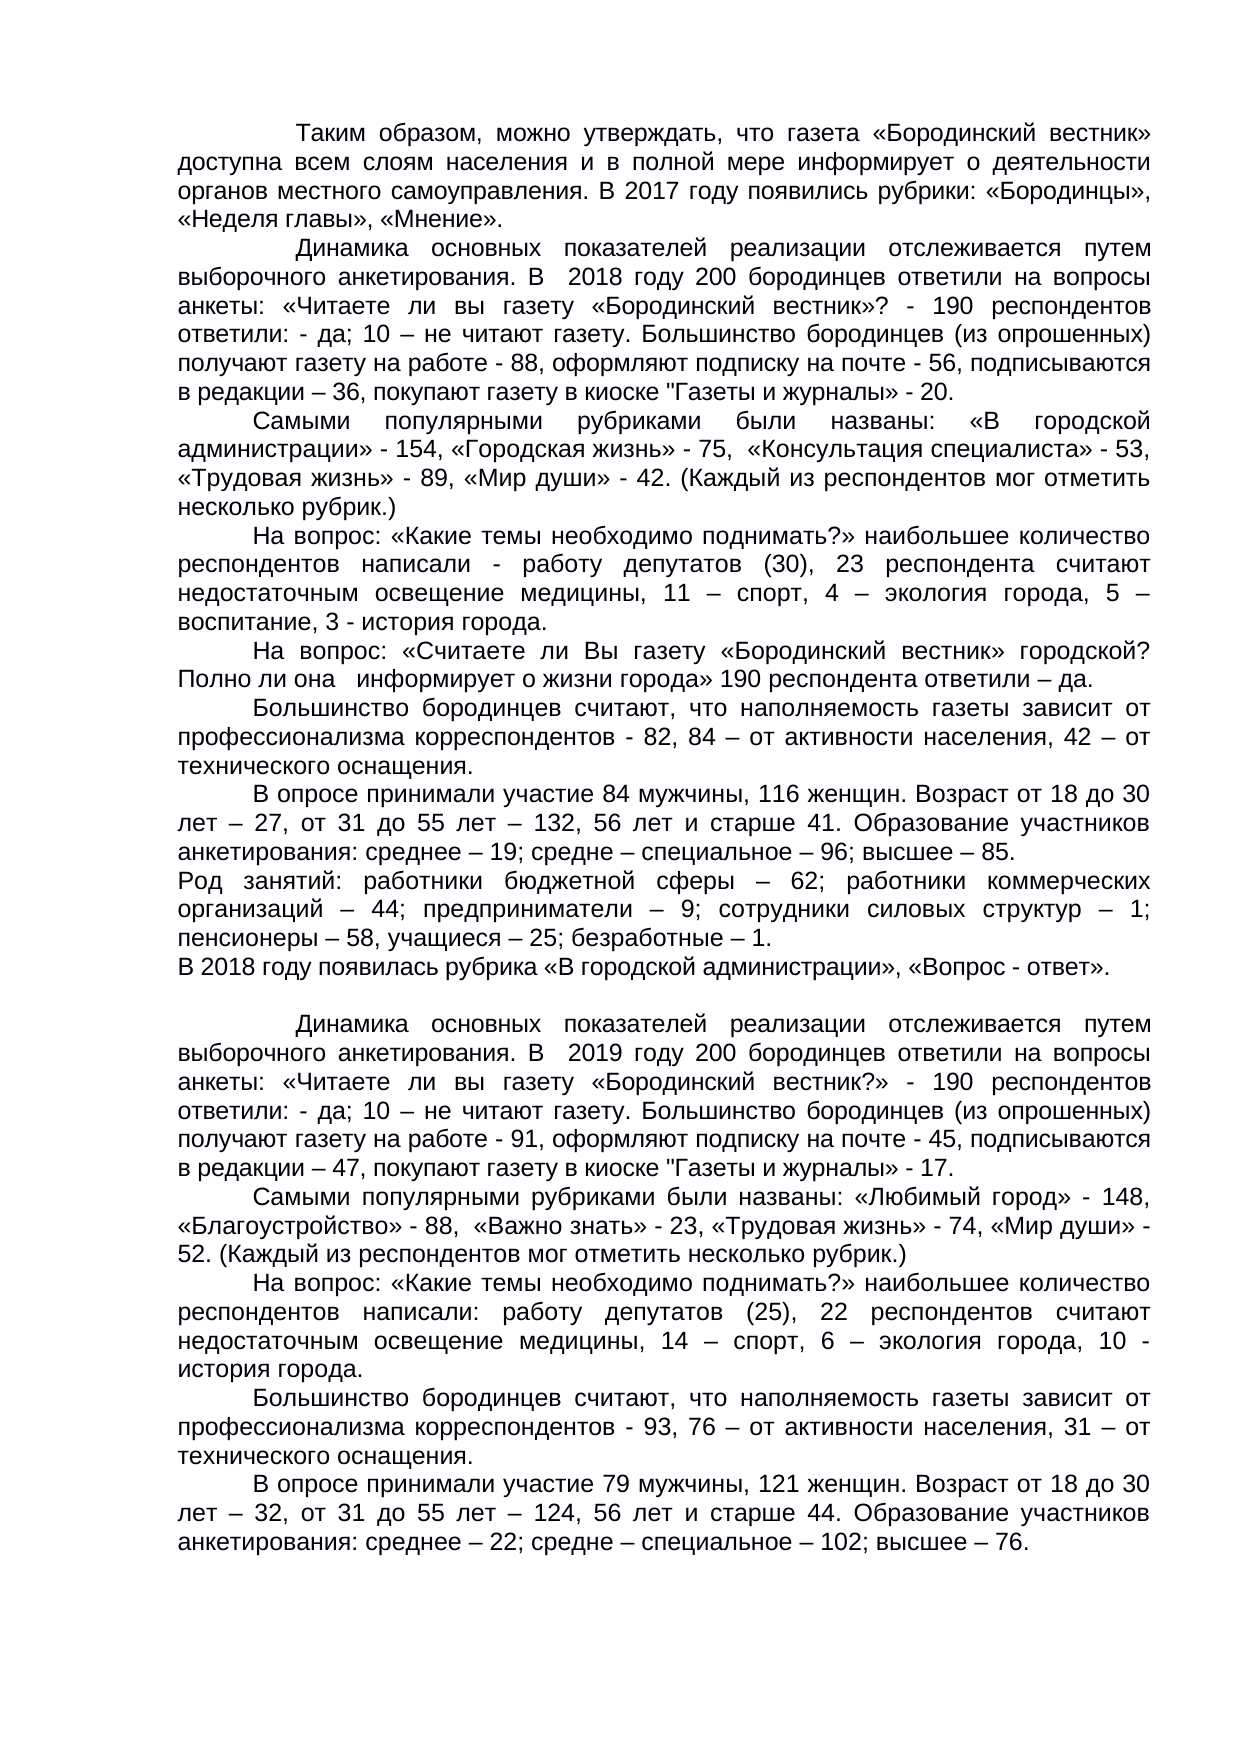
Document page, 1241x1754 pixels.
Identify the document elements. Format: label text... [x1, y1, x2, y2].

list Динамика основных показателей реализации отслеживается путем выборочного анкетирования. В 2018 году 200 бородинцев ответили на вопросы анкеты: «Читаете ли вы газету «Бородинский вестник»? - 190 респондентов ответили: - да; 10 – не читают газету. Большинство бородинцев (из опрошенных) получают газету на работе - 88, оформляют подписку на почте - 56, подписываются в редакции – 36, покупают газету в киоске "Газеты и журналы» - 20. [177, 233, 1152, 406]
text Самыми популярными рубриками были названы: «Любимый город» - 148, «Благоустройство» - 88, «Важно знать» - 23, «Трудовая жизнь» - 74, «Мир души» - 52. (Каждый из респондентов мог отметить несколько рубрик.) [177, 1182, 1152, 1268]
text Большинство бородинцев считают, что наполняемость газеты зависит от профессионализма корреспондентов - 93, 76 – от активности населения, 31 – от технического оснащения. [177, 1383, 1152, 1469]
text Самыми популярными рубриками были названы: «В городской администрации» - 154, «Городская жизнь» - 75, «Консультация специалиста» - 53, «Трудовая жизнь» - 89, «Мир души» - 42. (Каждый из респондентов мог отметить несколько рубрик.) [177, 406, 1152, 521]
list Таким образом, можно утверждать, что газета «Бородинский вестник» доступна всем слоям населения и в полной мере информирует о деятельности органов местного самоуправления. В 2017 году появились рубрики: «Бородинцы», «Неделя главы», «Мнение». [177, 118, 1152, 233]
text На вопрос: «Какие темы необходимо поднимать?» наибольшее количество респондентов написали - работу депутатов (30), 23 респондента считают недостаточным освещение медицины, 11 – спорт, 4 – экология города, 5 –воспитание, 3 - история города. [177, 521, 1152, 636]
list Динамика основных показателей реализации отслеживается путем выборочного анкетирования. В 2019 году 200 бородинцев ответили на вопросы анкеты: «Читаете ли вы газету «Бородинский вестник?» - 190 респондентов ответили: - да; 10 – не читают газету. Большинство бородинцев (из опрошенных) получают газету на работе - 91, оформляют подписку на почте - 45, подписываются в редакции – 47, покупают газету в киоске "Газеты и журналы» - 17. [177, 1009, 1152, 1182]
text Большинство бородинцев считают, что наполняемость газеты зависит от профессионализма корреспондентов - 82, 84 – от активности населения, 42 – от технического оснащения. [177, 693, 1152, 779]
text В опросе принимали участие 84 мужчины, 116 женщин. Возраст от 18 до 30 лет – 27, от 31 до 55 лет – 132, 56 лет и старше 41. Образование участников анкетирования: среднее – 19; средне – специальное – 96; высшее – 85. [177, 779, 1152, 866]
text В опросе принимали участие 79 мужчины, 121 женщин. Возраст от 18 до 30 лет – 32, от 31 до 55 лет – 124, 56 лет и старше 44. Образование участников анкетирования: среднее – 22; средне – специальное – 102; высшее – 76. [177, 1469, 1152, 1556]
list Род занятий: работники бюджетной сферы – 62; работники коммерческих организаций – 44; предприниматели – 9; сотрудники силовых структур – 1; пенсионеры – 58, учащиеся – 25; безработные – 1. [177, 866, 1152, 952]
list В 2018 году появилась рубрика «В городской администрации», «Вопрос - ответ». [177, 952, 1152, 981]
text На вопрос: «Какие темы необходимо поднимать?» наибольшее количество респондентов написали: работу депутатов (25), 22 респондентов считают недостаточным освещение медицины, 14 – спорт, 6 – экология города, 10 - история города. [177, 1268, 1152, 1383]
text На вопрос: «Считаете ли Вы газету «Бородинский вестник» городской? Полно ли она информирует о жизни города» 190 респондента ответили – да. [177, 636, 1152, 693]
